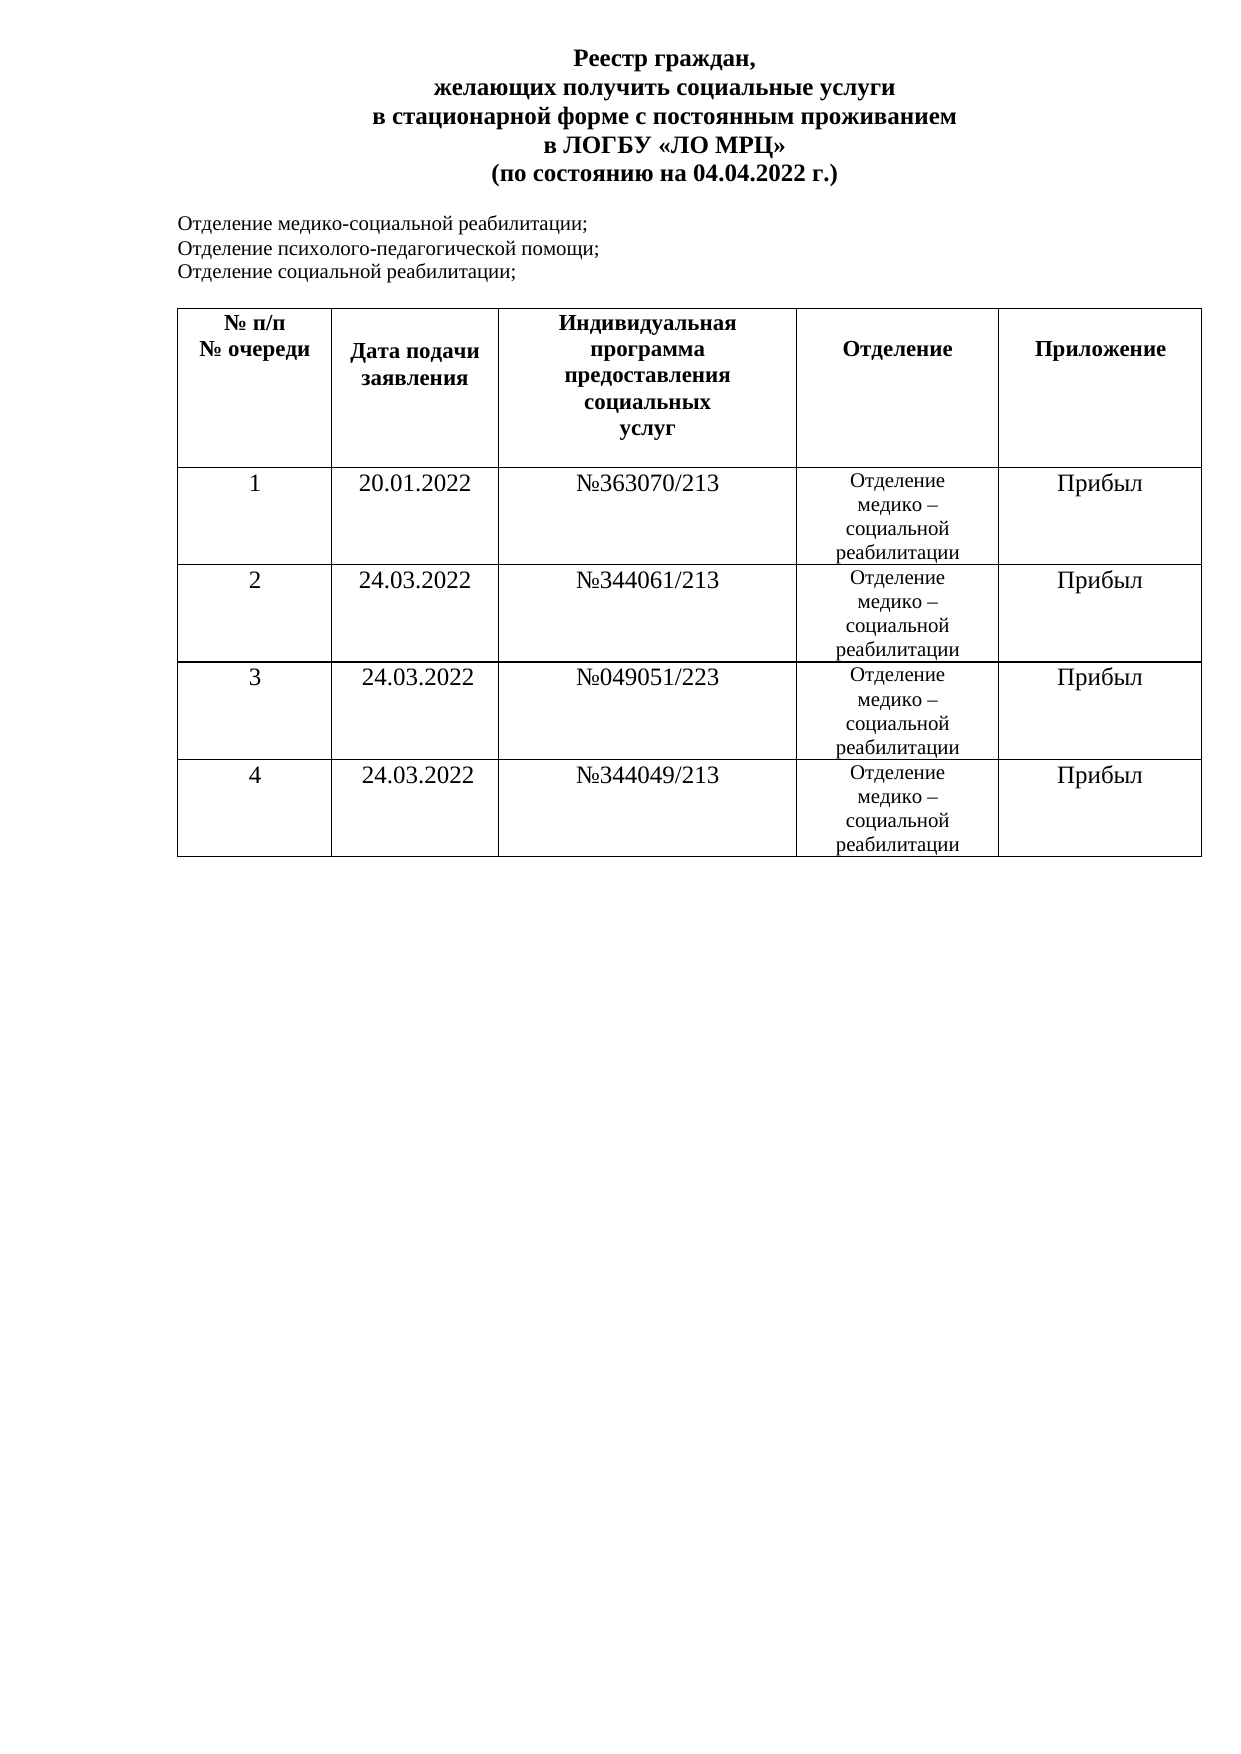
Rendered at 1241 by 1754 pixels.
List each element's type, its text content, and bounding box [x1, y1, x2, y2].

table_cell Прибыл [999, 760, 1201, 856]
table_cell №363070/213 [499, 468, 796, 564]
text желающих получить социальные услуги [177, 72, 1152, 101]
table_cell №344061/213 [499, 565, 796, 661]
table_cell 3 [178, 663, 331, 759]
text в ЛОГБУ «ЛО МРЦ» [177, 130, 1152, 158]
table_cell Отделение медико –социальной реабилитации [797, 565, 998, 661]
table_cell 20.01.2022 [332, 468, 498, 564]
text Отделение социальной реабилитации; [177, 259, 1152, 283]
table_cell Прибыл [999, 468, 1201, 564]
table_cell 24.03.2022 [332, 565, 498, 661]
table_cell №049051/223 [499, 663, 796, 759]
text Реестр граждан, [177, 43, 1152, 72]
table_cell 2 [178, 565, 331, 661]
table_cell №344049/213 [499, 760, 796, 856]
table_cell 24.03.2022 [332, 663, 498, 759]
table_cell Отделение медико –социальной реабилитации [797, 468, 998, 564]
text в стационарной форме с постоянным проживанием [177, 101, 1152, 130]
table_cell 4 [178, 760, 331, 856]
table_cell 1 [178, 468, 331, 564]
table_cell Прибыл [999, 565, 1201, 661]
table_cell Отделение медико –социальной реабилитации [797, 760, 998, 856]
table_cell Прибыл [999, 663, 1201, 759]
table_header Индивидуальная программа предоставления социальных услуг [499, 309, 796, 467]
text Отделение психолого-педагогической помощи; [177, 235, 1152, 259]
table_header Приложение [999, 309, 1201, 467]
table_cell 24.03.2022 [332, 760, 498, 856]
text Отделение медико-социальной реабилитации; [177, 211, 1152, 235]
text (по состоянию на 04.04.2022 г.) [118, 158, 1152, 187]
table_header Отделение [797, 309, 998, 467]
table_header Дата подачи заявления [332, 309, 498, 467]
table_header № п/п № очереди [178, 309, 331, 467]
table_cell Отделение медико –социальной реабилитации [797, 663, 998, 759]
